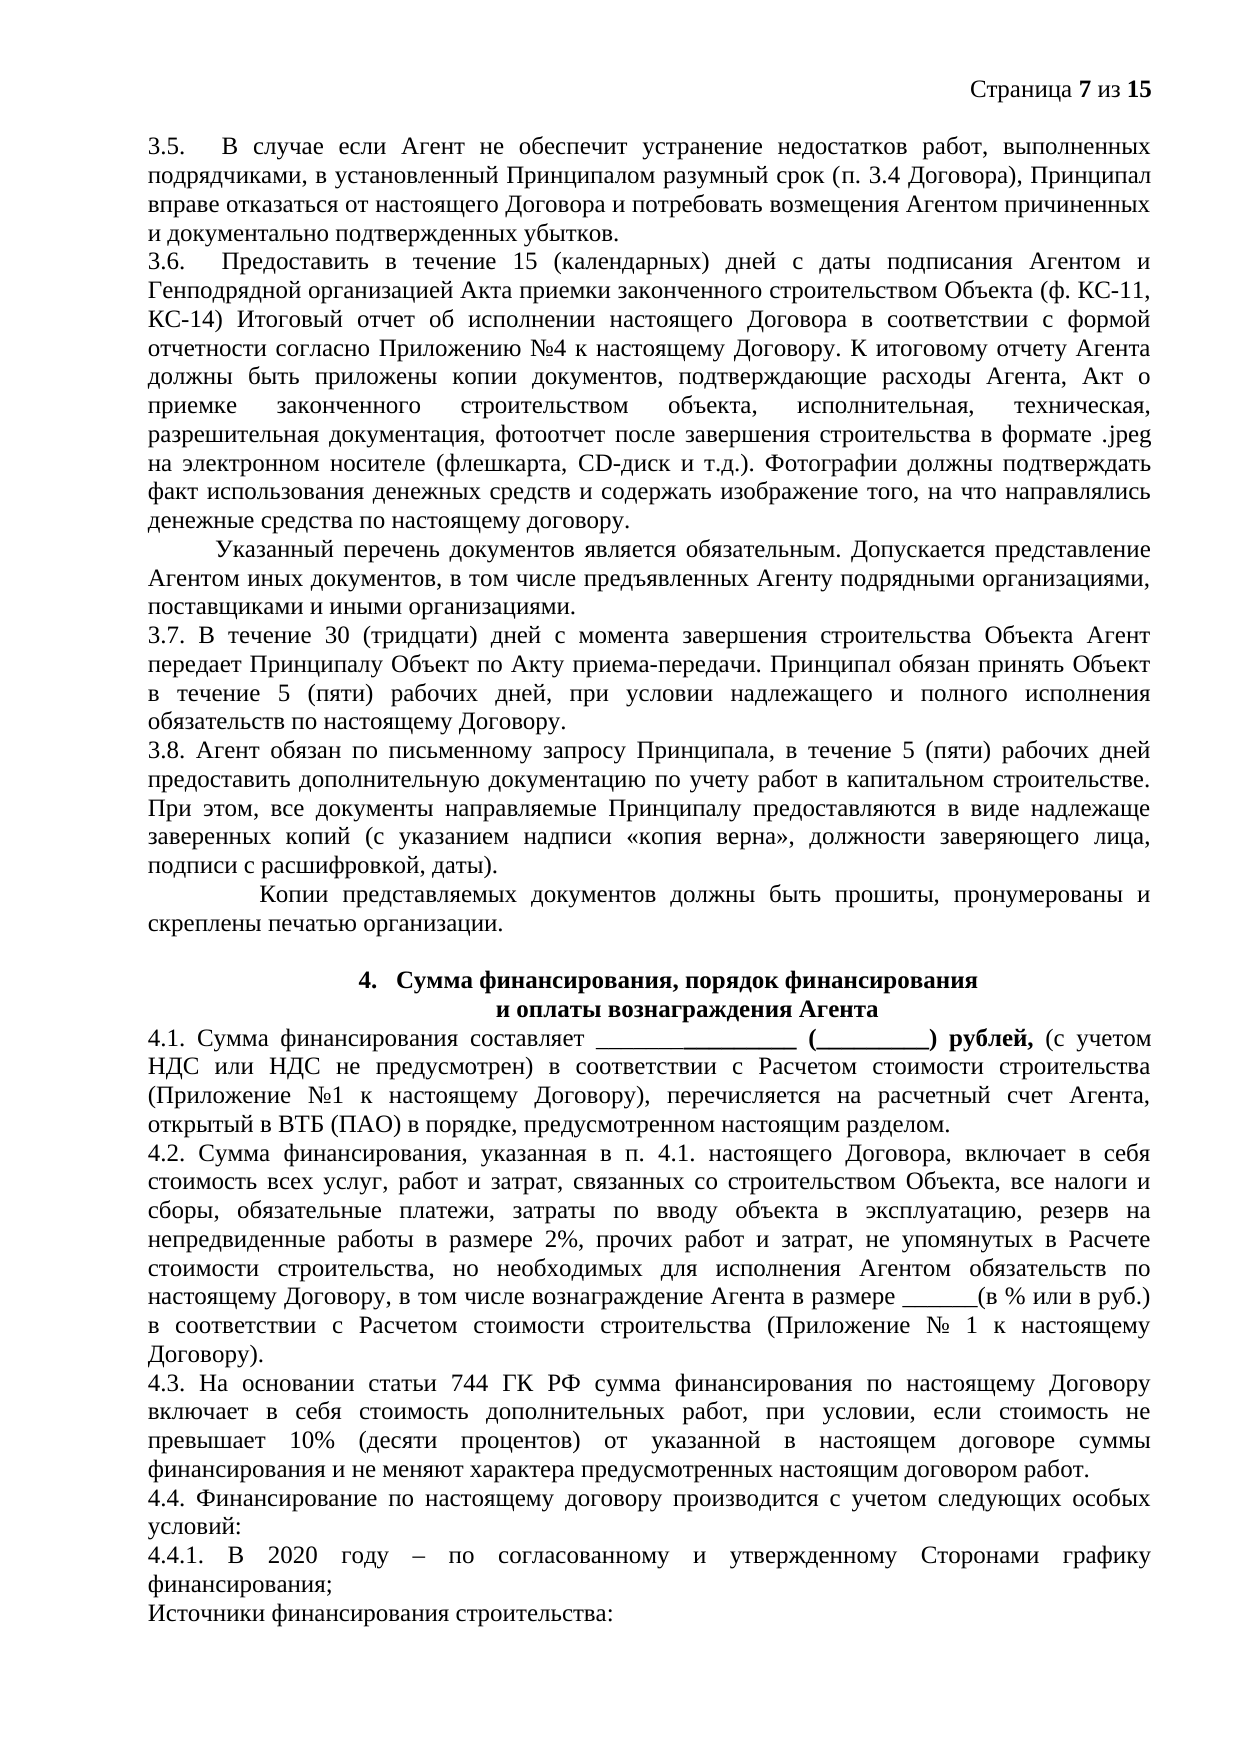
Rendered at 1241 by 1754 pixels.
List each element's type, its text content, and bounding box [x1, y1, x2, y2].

text Источники финансирования строительства: [148, 1598, 1152, 1626]
text 3.5. В случае если Агент не обеспечит устранение недостатков работ, выполненных подрядчиками, в установленный Принципалом разумный срок (п. 3.4 Договора), Принципал вправе отказаться от настоящего Договора и потребовать возмещения Агентом причиненных и документально подтвержденных убытков. [148, 131, 1152, 246]
list 4.2. Сумма финансирования, указанная в п. 4.1. настоящего Договора, включает в себя стоимость всех услуг, работ и затрат, связанных со строительством Объекта, все налоги и сборы, обязательные платежи, затраты по вводу объекта в эксплуатацию, резерв на непредвиденные работы в размере 2%, прочих работ и затрат, не упомянутых в Расчете стоимости строительства, но необходимых для исполнения Агентом обязательств по настоящему Договору, в том числе вознаграждение Агента в размере ______(в % или в руб.) в соответствии с Расчетом стоимости строительства (Приложение № 1 к настоящему Договору). [148, 1138, 1152, 1368]
text Копии представляемых документов должны быть прошиты, пронумерованы и скреплены печатью организации. [148, 879, 1152, 936]
list 3.6. Предоставить в течение 15 (календарных) дней с даты подписания Агентом и Генподрядной организацией Акта приемки законченного строительством Объекта (ф. КС-11, КС-14) Итоговый отчет об исполнении настоящего Договора в соответствии с формой отчетности согласно Приложению №4 к настоящему Договору. К итоговому отчету Агента должны быть приложены копии документов, подтверждающие расходы Агента, Акт о приемке законченного строительством объекта, исполнительная, техническая, разрешительная документация, фотоотчет после завершения строительства в формате .jpeg на электронном носителе (флешкарта, CD-диск и т.д.). Фотографии должны подтверждать факт использования денежных средств и содержать изображение того, на что направлялись денежные средства по настоящему договору. [148, 246, 1152, 534]
list 4.4. Финансирование по настоящему договору производится с учетом следующих особых условий: [148, 1483, 1152, 1540]
list 4.1. Сумма финансирования составляет ________________ (_________) рублей, (с учетом НДС или НДС не предусмотрен) в соответствии с Расчетом стоимости строительства (Приложение №1 к настоящему Договору), перечисляется на расчетный счет Агента, открытый в ВТБ (ПАО) в порядке, предусмотренном настоящим разделом. [148, 1023, 1152, 1138]
text 3.8. Агент обязан по письменному запросу Принципала, в течение 5 (пяти) рабочих дней предоставить дополнительную документацию по учету работ в капитальном строительстве. При этом, все документы направляемые Принципалу предоставляются в виде надлежаще заверенных копий (с указанием надписи «копия верна», должности заверяющего лица, подписи с расшифровкой, даты). [148, 735, 1152, 879]
list 4.3. На основании статьи 744 ГК РФ сумма финансирования по настоящему Договору включает в себя стоимость дополнительных работ, при условии, если стоимость не превышает 10% (десяти процентов) от указанной в настоящем договоре суммы финансирования и не меняют характера предусмотренных настоящим договором работ. [148, 1368, 1152, 1483]
list 4.4.1. В 2020 году – по согласованному и утвержденному Сторонами графику финансирования; [148, 1540, 1152, 1598]
text и оплаты вознаграждения Агента [223, 994, 1152, 1023]
text Указанный перечень документов является обязательным. Допускается представление Агентом иных документов, в том числе предъявленных Агенту подрядными организациями, поставщиками и иными организациями. [148, 534, 1152, 620]
text 3.7. В течение 30 (тридцати) дней с момента завершения строительства Объекта Агент передает Принципалу Объект по Акту приема-передачи. Принципал обязан принять Объект в течение 5 (пяти) рабочих дней, при условии надлежащего и полного исполнения обязательств по настоящему Договору. [148, 620, 1152, 735]
list Сумма финансирования, порядок финансирования [185, 965, 1152, 994]
